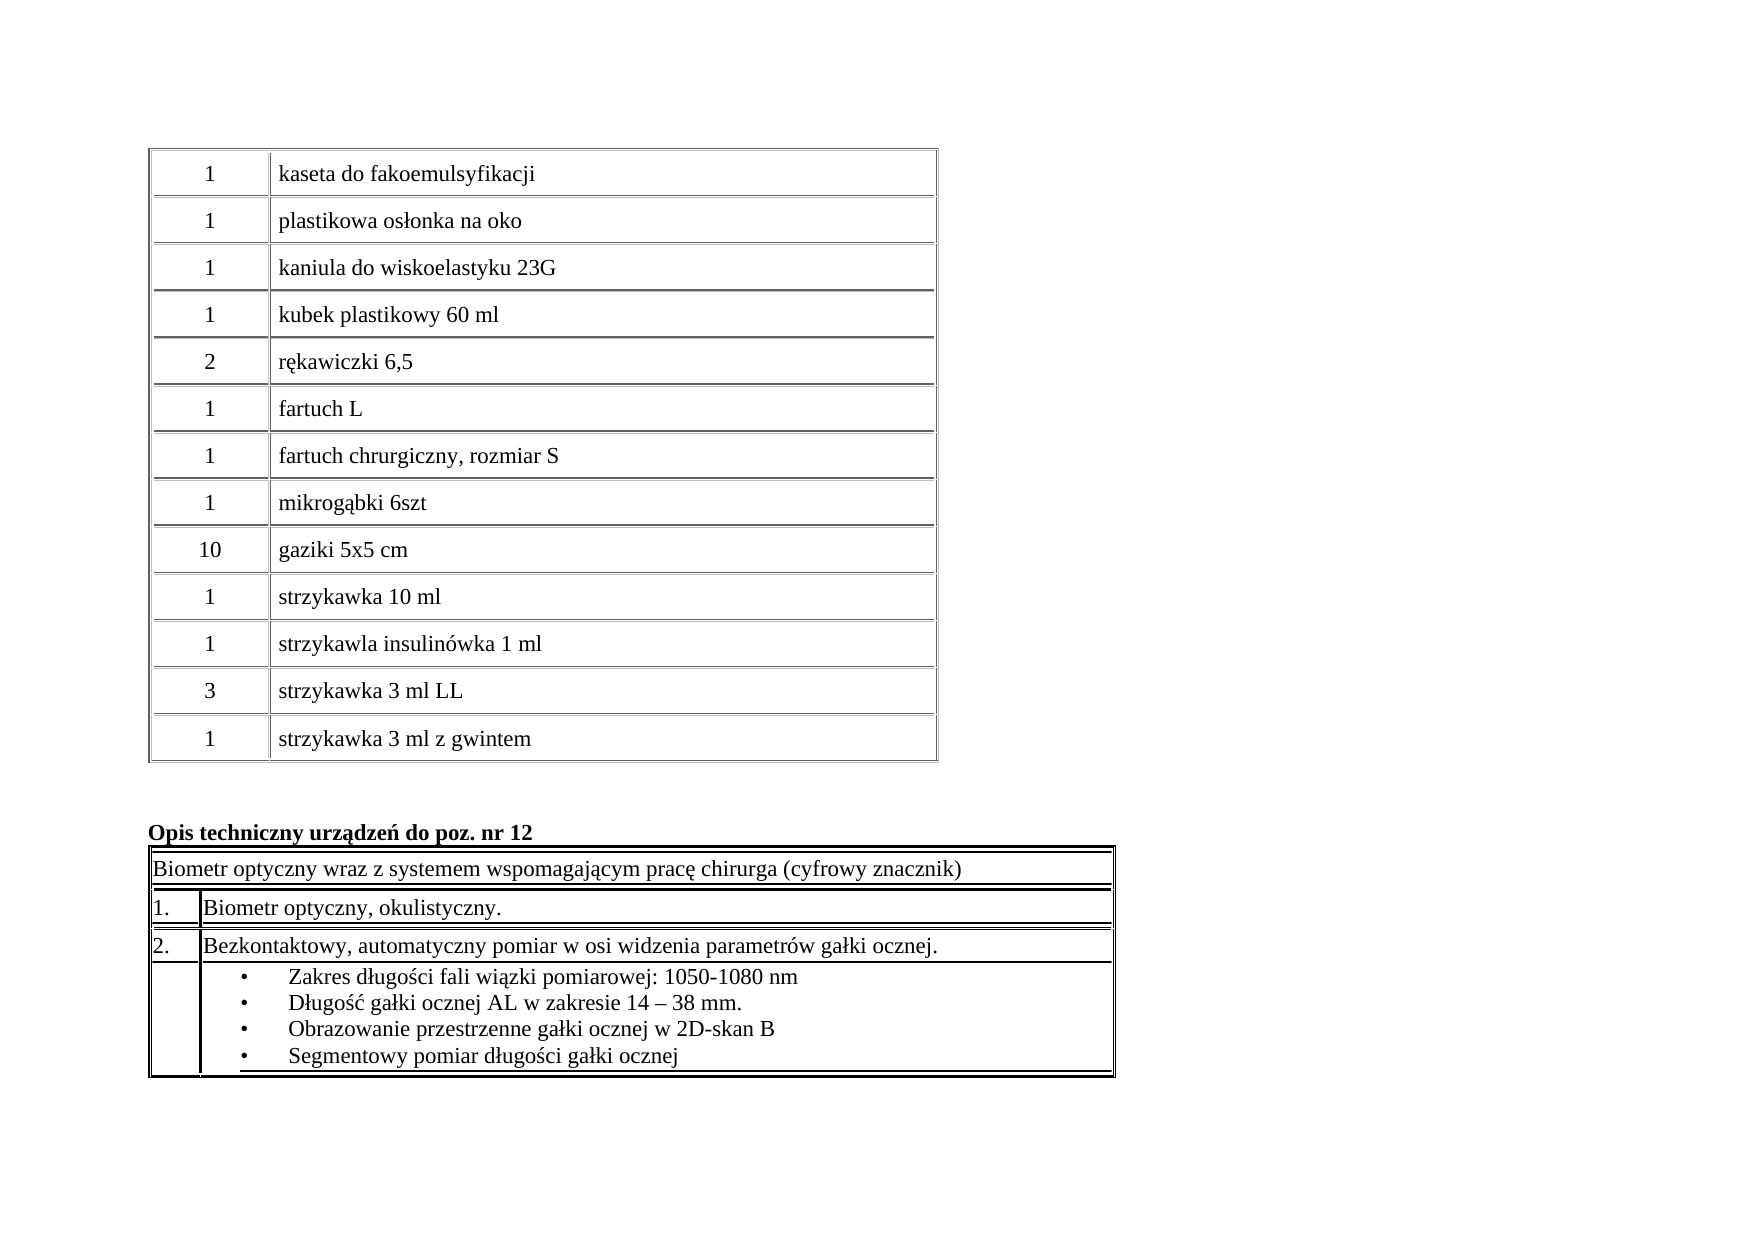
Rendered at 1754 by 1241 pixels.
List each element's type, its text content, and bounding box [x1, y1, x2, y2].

table_cell kubek plastikowy 60 ml [271, 289, 936, 336]
table_cell 1 [150, 242, 269, 289]
table_cell 2. [150, 927, 200, 1075]
table_cell 1 [152, 571, 268, 618]
table_cell 1 [152, 289, 268, 336]
table_cell 1 [150, 195, 269, 242]
table_header Biometr optyczny wraz z systemem wspomagającym pracę chirurga (cyfrowy znacznik) [152, 848, 1113, 888]
table_cell 1 [152, 477, 268, 524]
table_cell 1 [152, 619, 268, 666]
table_cell 1 [150, 713, 269, 760]
table_cell 10 [152, 524, 268, 571]
table_cell Biometr optyczny, okulistyczny. [202, 888, 1114, 927]
table_cell strzykawla insulinówka 1 ml [271, 619, 936, 666]
table_cell strzykawka 3 ml LL [270, 666, 937, 713]
table_cell 1 [152, 151, 269, 195]
table_cell kaniula do wiskoelastyku 23G [270, 242, 937, 289]
table_cell plastikowa osłonka na oko [270, 195, 937, 242]
table_cell mikrogąbki 6szt [271, 477, 936, 524]
table_cell strzykawka 10 ml [271, 571, 936, 618]
table_cell 3 [150, 666, 269, 713]
table_cell gaziki 5x5 cm [271, 524, 936, 571]
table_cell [200, 927, 1114, 1075]
table_cell 1 [152, 430, 268, 477]
table_cell 1 [152, 383, 268, 430]
table_cell fartuch L [271, 383, 936, 430]
table_cell 1. [150, 888, 199, 927]
table_cell rękawiczki 6,5 [271, 336, 936, 383]
text Opis techniczny urządzeń do poz. nr 12 [148, 818, 1606, 845]
table_cell kaseta do fakoemulsyfikacji [270, 151, 936, 195]
table_cell 2 [152, 336, 268, 383]
table_cell strzykawka 3 ml z gwintem [270, 713, 937, 760]
table_cell fartuch chrurgiczny, rozmiar S [271, 430, 936, 477]
